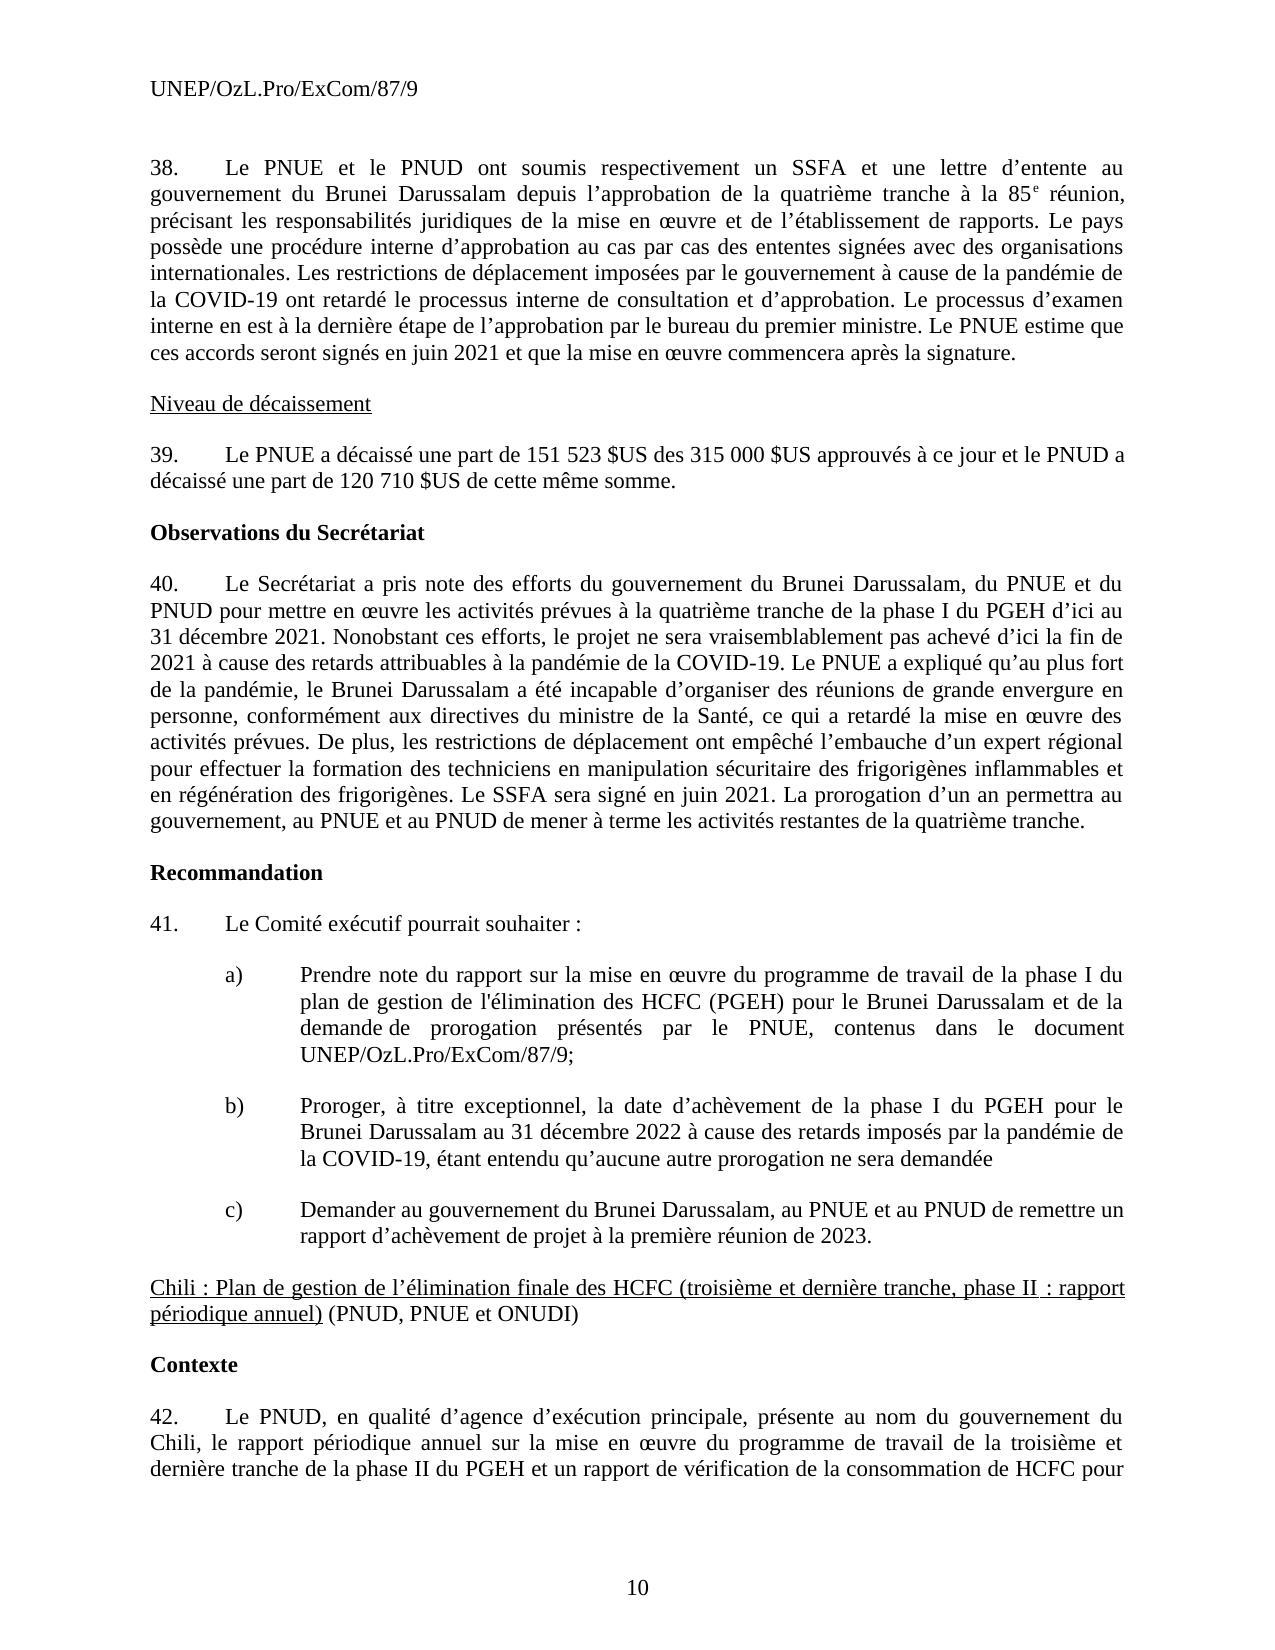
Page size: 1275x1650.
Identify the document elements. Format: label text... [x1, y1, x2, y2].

text Niveau de décaissement [150, 390, 1125, 416]
list Le Secrétariat a pris note des efforts du gouvernement du Brunei Darussalam, du PNUE et du PNUD pour mettre en œuvre les activités prévues à la quatrième tranche de la phase I du PGEH d’ici au 31 décembre 2021. Nonobstant ces efforts, le projet ne sera vraisemblablement pas achevé d’ici la fin de 2021 à cause des retards attribuables à la pandémie de la COVID-19. Le PNUE a expliqué qu’au plus fort de la pandémie, le Brunei Darussalam a été incapable d’organiser des réunions de grande envergure en personne, conformément aux directives du ministre de la Santé, ce qui a retardé la mise en œuvre des activités prévues. De plus, les restrictions de déplacement ont empêché l’embauche d’un expert régional pour effectuer la formation des techniciens en manipulation sécuritaire des frigorigènes inflammables et en régénération des frigorigènes. Le SSFA sera signé en juin 2021. La prorogation d’un an permettra au gouvernement, au PNUE et au PNUD de mener à terme les activités restantes de la quatrième tranche. [150, 570, 1125, 834]
subtitle Le PNUE et le PNUD ont soumis respectivement un SSFA et une lettre d’entente au gouvernement du Brunei Darussalam depuis l’approbation de la quatrième tranche à la 85e réunion, précisant les responsabilités juridiques de la mise en œuvre et de l’établissement de rapports. Le pays possède une procédure interne d’approbation au cas par cas des ententes signées avec des organisations internationales. Les restrictions de déplacement imposées par le gouvernement à cause de la pandémie de la COVID-19 ont retardé le processus interne de consultation et d’approbation. Le processus d’examen interne en est à la dernière étape de l’approbation par le bureau du premier ministre. Le PNUE estime que ces accords seront signés en juin 2021 et que la mise en œuvre commencera après la signature. [150, 154, 1125, 365]
text Chili : Plan de gestion de l’élimination finale des HCFC (troisième et dernière tranche, phase II : rapport périodique annuel) (PNUD, PNUE et ONUDI) [150, 1274, 1125, 1326]
list Le Comité exécutif pourrait souhaiter : [150, 910, 1125, 937]
list Proroger, à titre exceptionnel, la date d’achèvement de la phase I du PGEH pour le Brunei Darussalam au 31 décembre 2022 à cause des retards imposés par la pandémie de la COVID-19, étant entendu qu’aucune autre prorogation ne sera demandée [225, 1092, 1125, 1171]
text Observations du Secrétariat [150, 519, 1125, 545]
list Prendre note du rapport sur la mise en œuvre du programme de travail de la phase I du plan de gestion de l'élimination des HCFC (PGEH) pour le Brunei Darussalam et de la demande de prorogation présentés par le PNUE, contenus dans le document UNEP/OzL.Pro/ExCom/87/9; [225, 962, 1125, 1067]
list Demander au gouvernement du Brunei Darussalam, au PNUE et au PNUD de remettre un rapport d’achèvement de projet à la première réunion de 2023. [225, 1196, 1125, 1249]
list Le PNUE a décaissé une part de 151 523 $US des 315 000 $US approuvés à ce jour et le PNUD a décaissé une part de 120 710 $US de cette même somme. [150, 441, 1125, 494]
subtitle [150, 1403, 1125, 1482]
text Contexte [150, 1351, 1125, 1378]
text Recommandation [150, 859, 1125, 885]
